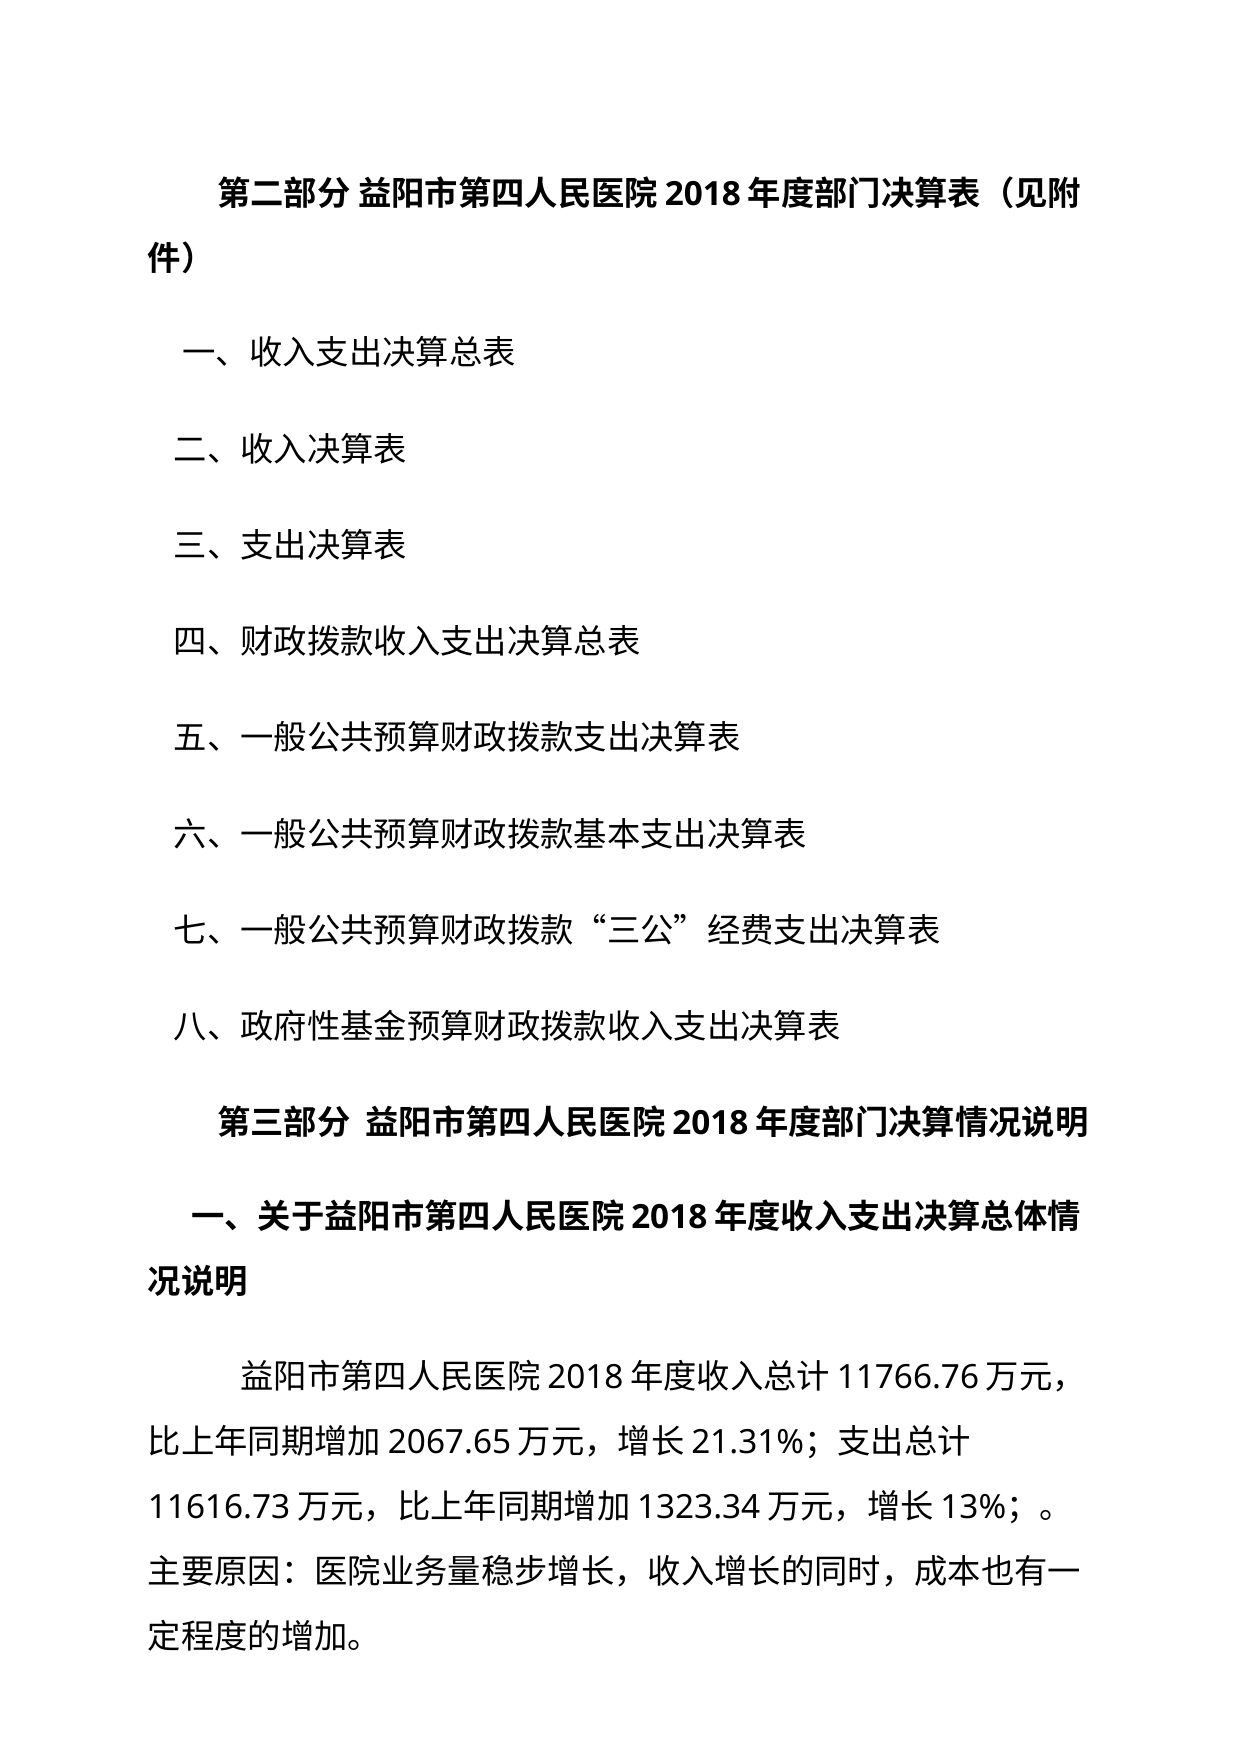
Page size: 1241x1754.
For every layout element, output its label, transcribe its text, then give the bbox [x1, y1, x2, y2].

text 一、关于益阳市第四人民医院2018年度收入支出决算总体情况说明 [148, 1182, 1092, 1312]
text 四、财政拨款收入支出决算总表 [148, 607, 1092, 672]
text 六、一般公共预算财政拨款基本支出决算表 [148, 799, 1092, 864]
text 七、一般公共预算财政拨款“三公”经费支出决算表 [148, 895, 1092, 960]
text 第二部分 益阳市第四人民医院2018年度部门决算表（见附件） [148, 159, 1092, 289]
text 三、支出决算表 [148, 510, 1092, 575]
text 二、收入决算表 [148, 414, 1092, 479]
text 五、一般公共预算财政拨款支出决算表 [148, 703, 1092, 768]
text 第三部分 益阳市第四人民医院2018年度部门决算情况说明 [148, 1088, 1092, 1153]
text 八、政府性基金预算财政拨款收入支出决算表 [148, 992, 1092, 1057]
text 一、收入支出决算总表 [148, 318, 1092, 383]
text 益阳市第四人民医院2018年度收入总计11766.76万元，比上年同期增加2067.65万元，增长21.31%；支出总计11616.73万元，比上年同期增加1323.34万元，增长13%；。主要原因：医院业务量稳步增长，收入增长的同时，成本也有一定程度的增加。 [148, 1341, 1092, 1666]
